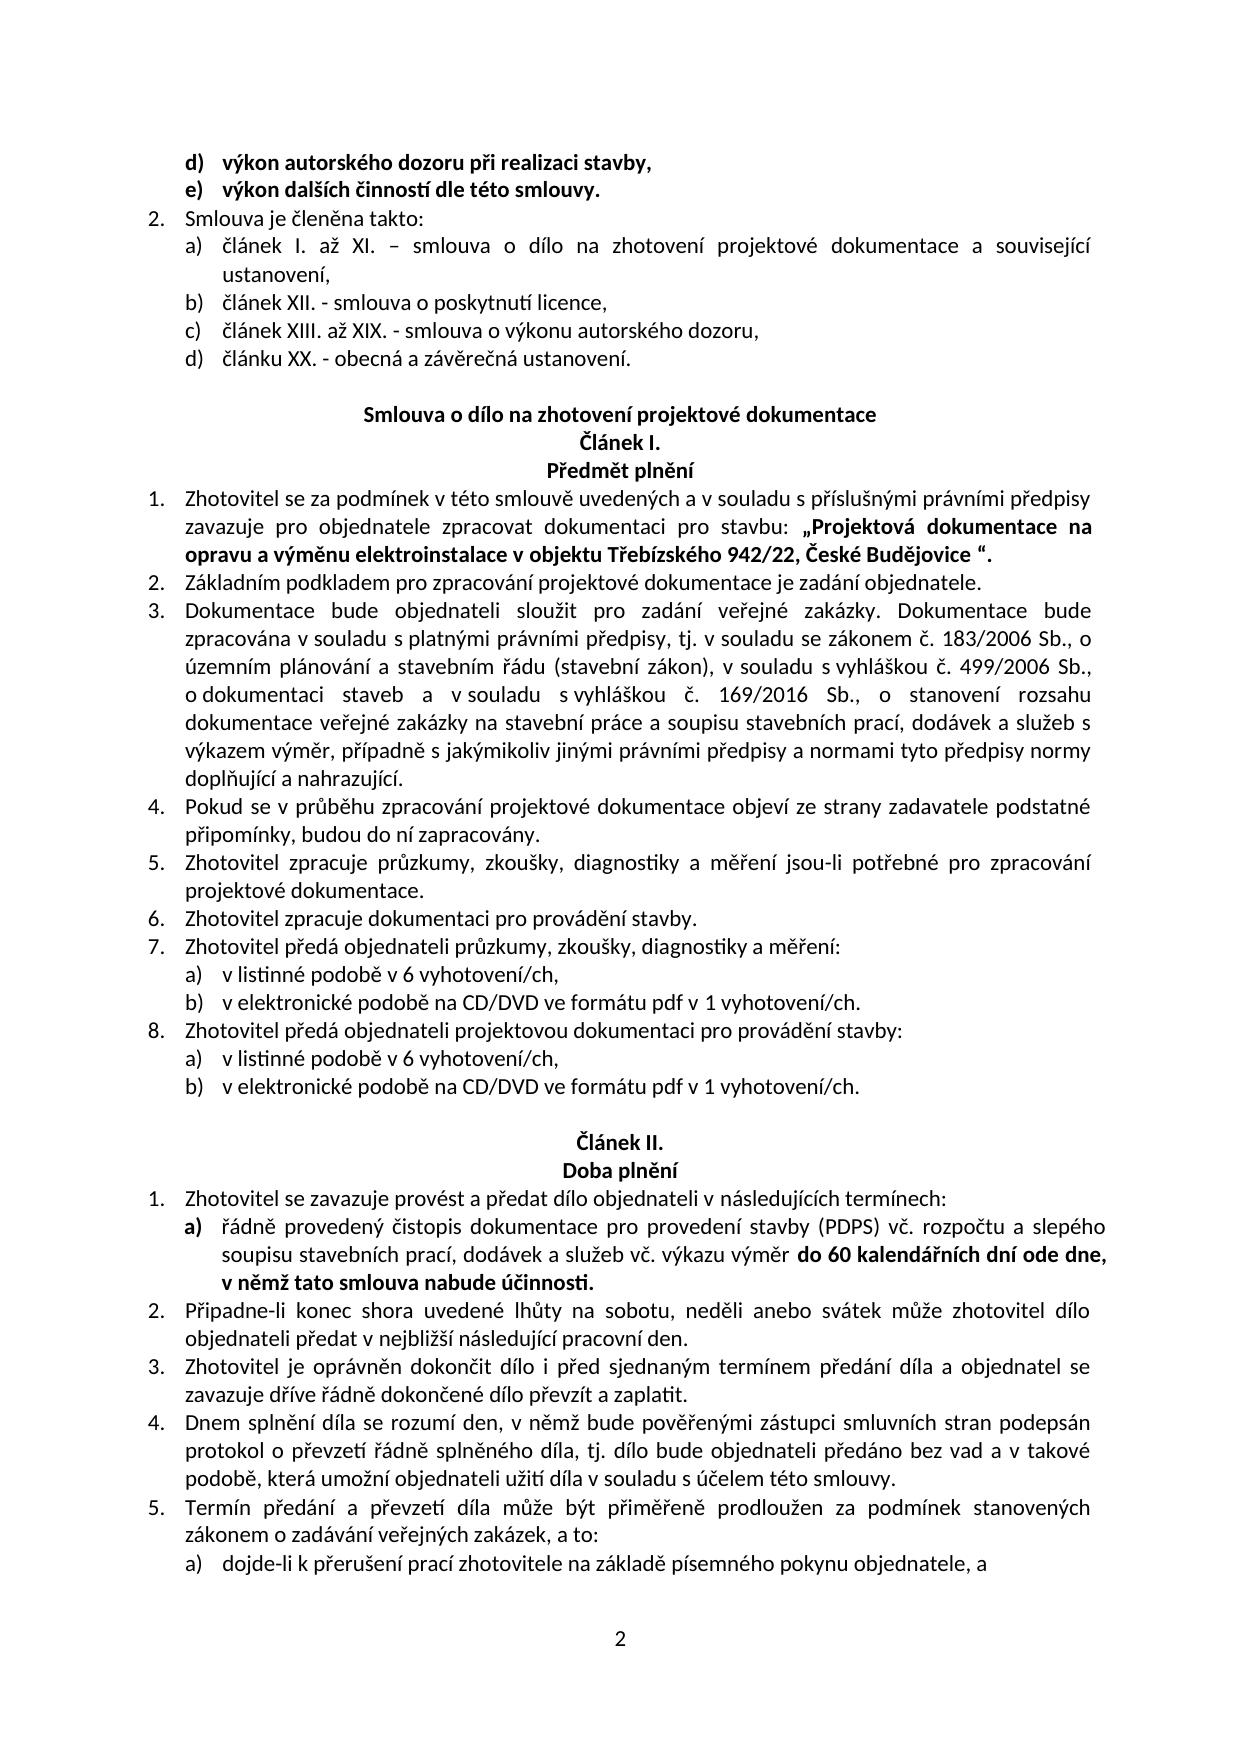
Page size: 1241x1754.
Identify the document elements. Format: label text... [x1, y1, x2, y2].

list Termín předání a převzetí díla může být přiměřeně prodloužen za podmínek stanovených zákonem o zadávání veřejných zakázek, a to: [148, 1493, 1093, 1549]
list Zhotovitel předá objednateli průzkumy, zkoušky, diagnostiky a měření: [148, 932, 1093, 960]
list řádně provedený čistopis dokumentace pro provedení stavby (PDPS) vč. rozpočtu a slepého soupisu stavebních prací, dodávek a služeb vč. výkazu výměr do 60 kalendářních dní ode dne, v němž tato smlouva nabude účinnosti. [184, 1212, 1107, 1296]
list článek XII. - smlouva o poskytnutí licence, [185, 288, 1093, 316]
list výkon autorského dozoru při realizaci stavby, [185, 148, 1093, 176]
list výkon dalších činností dle této smlouvy. [185, 176, 1093, 204]
list článek I. až XI. – smlouva o dílo na zhotovení projektové dokumentace a související ustanovení, [185, 232, 1093, 288]
list Zhotovitel zpracuje průzkumy, zkoušky, diagnostiky a měření jsou-li potřebné pro zpracování projektové dokumentace. [148, 848, 1093, 904]
list v listinné podobě v 6 vyhotovení/ch, [185, 960, 1093, 988]
list článek XIII. až XIX. - smlouva o výkonu autorského dozoru, [185, 316, 1093, 344]
list Zhotovitel se zavazuje provést a předat dílo objednateli v následujících termínech: [148, 1184, 1093, 1212]
list v elektronické podobě na CD/DVD ve formátu pdf v 1 vyhotovení/ch. [185, 988, 1093, 1016]
list Zhotovitel předá objednateli projektovou dokumentaci pro provádění stavby: [148, 1016, 1093, 1044]
list Pokud se v průběhu zpracování projektové dokumentace objeví ze strany zadavatele podstatné připomínky, budou do ní zapracovány. [148, 792, 1093, 848]
list Zhotovitel zpracuje dokumentaci pro provádění stavby. [148, 904, 1093, 932]
list Dokumentace bude objednateli sloužit pro zadání veřejné zakázky. Dokumentace bude zpracována v souladu s platnými právními předpisy, tj. v souladu se zákonem č. 183/2006 Sb., o územním plánování a stavebním řádu (stavební zákon), v souladu s vyhláškou č. 499/2006 Sb., o dokumentaci staveb a v souladu s vyhláškou č. 169/2016 Sb., o stanovení rozsahu dokumentace veřejné zakázky na stavební práce a soupisu stavebních prací, dodávek a služeb s výkazem výměr, případně s jakýmikoliv jinými právními předpisy a normami tyto předpisy normy doplňující a nahrazující. [148, 596, 1093, 792]
list Dnem splnění díla se rozumí den, v němž bude pověřenými zástupci smluvních stran podepsán protokol o převzetí řádně splněného díla, tj. dílo bude objednateli předáno bez vad a v takové podobě, která umožní objednateli užití díla v souladu s účelem této smlouvy. [148, 1408, 1093, 1493]
list Základním podkladem pro zpracování projektové dokumentace je zadání objednatele. [148, 568, 1093, 596]
list dojde-li k přerušení prací zhotovitele na základě písemného pokynu objednatele, a [185, 1549, 1093, 1577]
list Smlouva je členěna takto: [148, 204, 1093, 232]
list Připadne-li konec shora uvedené lhůty na sobotu, neděli anebo svátek může zhotovitel dílo objednateli předat v nejbližší následující pracovní den. [148, 1296, 1093, 1352]
text Článek I. [148, 428, 1093, 456]
text Smlouva o dílo na zhotovení projektové dokumentace [148, 400, 1093, 428]
list článku XX. - obecná a závěrečná ustanovení. [185, 344, 1093, 372]
text Doba plnění [148, 1156, 1093, 1184]
list Zhotovitel je oprávněn dokončit dílo i před sjednaným termínem předání díla a objednatel se zavazuje dříve řádně dokončené dílo převzít a zaplatit. [148, 1352, 1093, 1408]
list Zhotovitel se za podmínek v této smlouvě uvedených a v souladu s příslušnými právními předpisy zavazuje pro objednatele zpracovat dokumentaci pro stavbu: „Projektová dokumentace na opravu a výměnu elektroinstalace v objektu Třebízského 942/22, České Budějovice “. [148, 484, 1093, 568]
text Článek II. [148, 1128, 1093, 1156]
list v elektronické podobě na CD/DVD ve formátu pdf v 1 vyhotovení/ch. [185, 1072, 1093, 1100]
list v listinné podobě v 6 vyhotovení/ch, [185, 1044, 1093, 1072]
text Předmět plnění [148, 456, 1093, 484]
